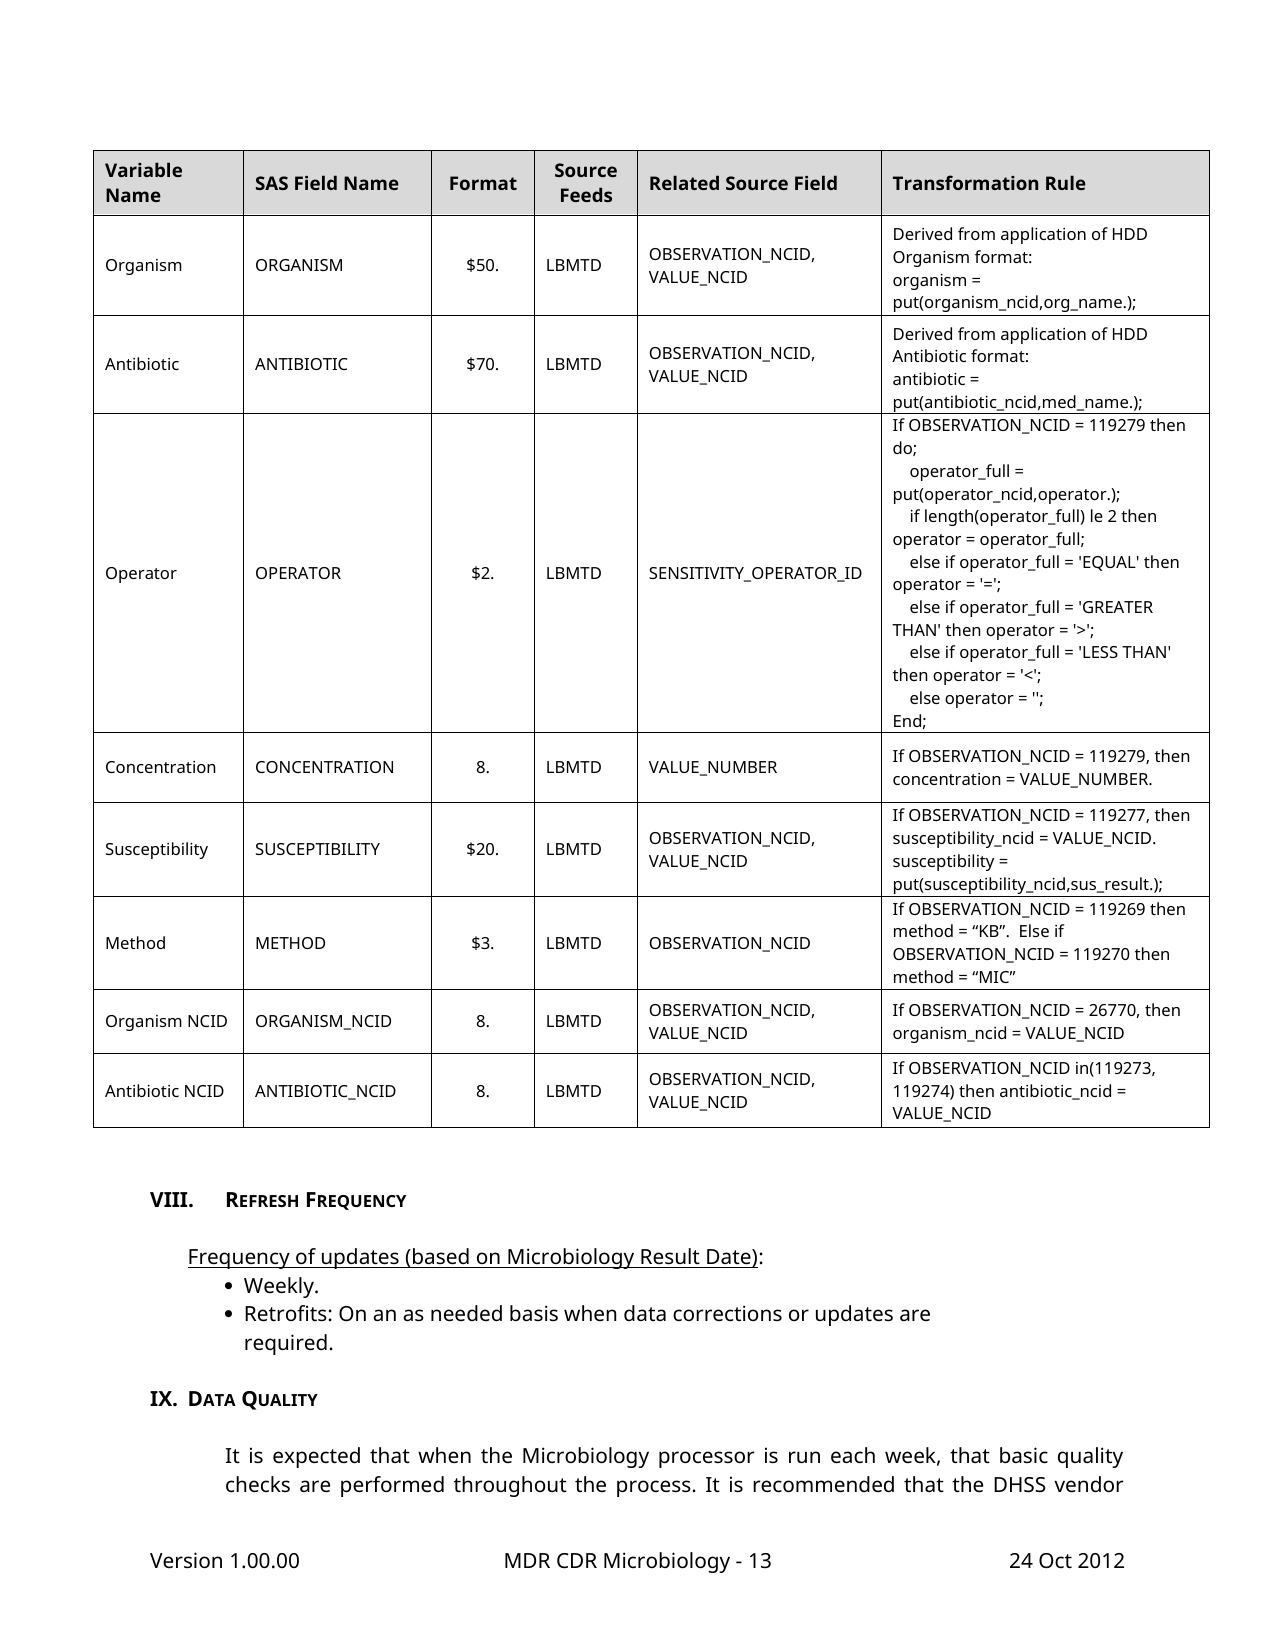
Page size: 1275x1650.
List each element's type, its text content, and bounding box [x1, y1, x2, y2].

table_cell 8. [432, 1054, 534, 1127]
table_cell LBMTD [535, 990, 637, 1053]
table_cell $50. [432, 216, 534, 315]
table_cell SUSCEPTIBILITY [244, 803, 431, 896]
table_cell LBMTD [535, 897, 637, 988]
table_cell ANTIBIOTIC_NCID [244, 1054, 431, 1127]
table_cell VALUE_NUMBER [638, 733, 881, 802]
table_cell ORGANISM [244, 216, 431, 315]
table_cell SENSITIVITY_OPERATOR_ID [638, 414, 881, 732]
table_cell If OBSERVATION_NCID = 119279, then concentration = VALUE_NUMBER. [882, 733, 1209, 802]
table_cell Derived from application of HDD Organism format: organism = put(organism_ncid,org_name.); [882, 216, 1209, 315]
table_cell Organism NCID [94, 990, 243, 1053]
table_cell CONCENTRATION [244, 733, 431, 802]
table_cell If OBSERVATION_NCID = 119277, then susceptibility_ncid = VALUE_NCID. susceptibility = put(susceptibility_ncid,sus_result.); [882, 803, 1209, 896]
table_cell OBSERVATION_NCID, VALUE_NCID [638, 803, 881, 896]
table_header Transformation Rule [882, 151, 1209, 214]
table_cell LBMTD [535, 733, 637, 802]
table_cell $70. [432, 316, 534, 413]
list Weekly. [225, 1271, 1125, 1299]
text required. [244, 1328, 1125, 1356]
table_cell If OBSERVATION_NCID = 26770, then organism_ncid = VALUE_NCID [882, 990, 1209, 1053]
table_cell Organism [94, 216, 243, 315]
table_cell If OBSERVATION_NCID = 119279 then do; operator_full = put(operator_ncid,operator.); if length(operator_full) le 2 then operator = operator_full; else if operator_full = 'EQUAL' then operator = '='; else if operator_full = 'GREATER THAN' then operator = '>'; else if operator_full = 'LESS THAN' then operator = '<'; else operator = ''; End; [882, 414, 1209, 732]
table_cell LBMTD [535, 414, 637, 732]
table_cell METHOD [244, 897, 431, 988]
table_header SAS Field Name [244, 151, 431, 214]
table_cell OBSERVATION_NCID [638, 897, 881, 988]
table_cell OBSERVATION_NCID, VALUE_NCID [638, 1054, 881, 1127]
table_cell 8. [432, 990, 534, 1053]
table_cell OBSERVATION_NCID, VALUE_NCID [638, 316, 881, 413]
text Data Quality [150, 1384, 1125, 1413]
table_header Variable Name [94, 151, 243, 214]
table_cell Method [94, 897, 243, 988]
table_cell $2. [432, 414, 534, 732]
table_cell LBMTD [535, 316, 637, 413]
table_cell Antibiotic NCID [94, 1054, 243, 1127]
table_cell 8. [432, 733, 534, 802]
table_cell If OBSERVATION_NCID = 119269 then method = “KB”. Else if OBSERVATION_NCID = 119270 then method = “MIC” [882, 897, 1209, 988]
table_header Format [432, 151, 534, 214]
table_cell LBMTD [535, 1054, 637, 1127]
table_cell OBSERVATION_NCID, VALUE_NCID [638, 990, 881, 1053]
list Retrofits: On an as needed basis when data corrections or updates are [225, 1299, 1125, 1328]
table_cell ORGANISM_NCID [244, 990, 431, 1053]
table_cell Concentration [94, 733, 243, 802]
table_header Related Source Field [638, 151, 881, 214]
text Frequency of updates (based on Microbiology Result Date): [187, 1242, 1125, 1271]
table_cell Operator [94, 414, 243, 732]
table_cell $3. [432, 897, 534, 988]
table_cell ANTIBIOTIC [244, 316, 431, 413]
table_cell Derived from application of HDD Antibiotic format: antibiotic = put(antibiotic_ncid,med_name.); [882, 316, 1209, 413]
table_cell LBMTD [535, 216, 637, 315]
table_cell Susceptibility [94, 803, 243, 896]
table_cell If OBSERVATION_NCID in(119273, 119274) then antibiotic_ncid = VALUE_NCID [882, 1054, 1209, 1127]
table_cell LBMTD [535, 803, 637, 896]
text Refresh Frequency [150, 1186, 1125, 1214]
table_cell $20. [432, 803, 534, 896]
table_cell Antibiotic [94, 316, 243, 413]
table_cell OBSERVATION_NCID, VALUE_NCID [638, 216, 881, 315]
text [225, 1441, 1125, 1498]
table_cell OPERATOR [244, 414, 431, 732]
table_header Source Feeds [535, 151, 637, 214]
